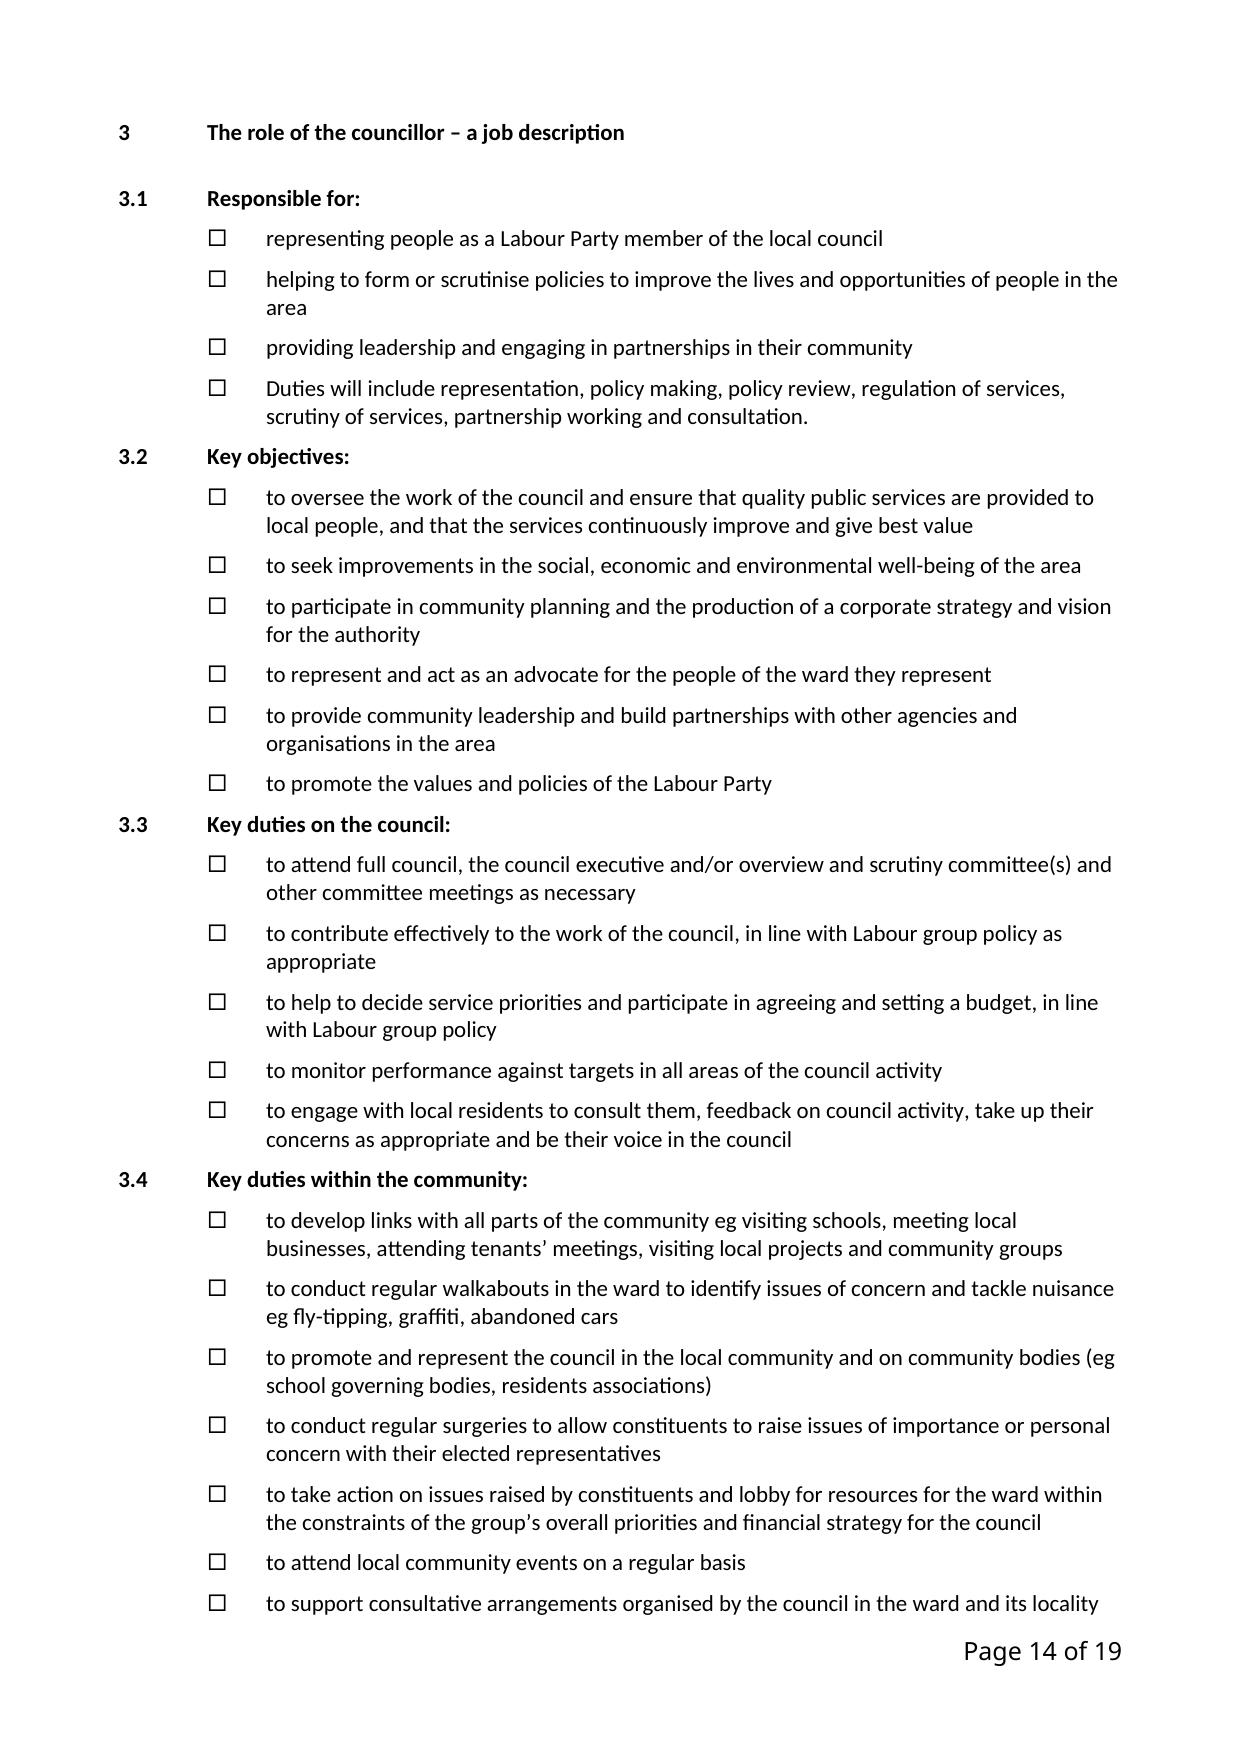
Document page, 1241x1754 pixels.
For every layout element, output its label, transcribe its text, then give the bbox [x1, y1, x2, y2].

list to support consultative arrangements organised by the council in the ward and its locality [207, 1589, 1122, 1617]
list to engage with local residents to consult them, feedback on council activity, take up their concerns as appropriate and be their voice in the council [207, 1097, 1122, 1153]
list to help to decide service priorities and participate in agreeing and setting a budget, in line with Labour group policy [207, 988, 1122, 1044]
list to develop links with all parts of the community eg visiting schools, meeting local businesses, attending tenants’ meetings, visiting local projects and community groups [207, 1206, 1122, 1262]
list providing leadership and engaging in partnerships in their community [207, 333, 1122, 361]
subtitle Key duties on the council: [118, 810, 1122, 838]
list to take action on issues raised by constituents and lobby for resources for the ward within the constraints of the group’s overall priorities and financial strategy for the council [207, 1480, 1122, 1536]
list to conduct regular walkabouts in the ward to identify issues of concern and tackle nuisance eg fly-tipping, graffiti, abandoned cars [207, 1274, 1122, 1330]
list to attend local community events on a regular basis [207, 1548, 1122, 1576]
list to contribute effectively to the work of the council, in line with Labour group policy as appropriate [207, 919, 1122, 975]
list to promote the values and policies of the Labour Party [207, 769, 1122, 797]
list to provide community leadership and build partnerships with other agencies and organisations in the area [207, 701, 1122, 757]
subtitle Key duties within the community: [118, 1165, 1122, 1193]
list to attend full council, the council executive and/or overview and scrutiny committee(s) and other committee meetings as necessary [207, 851, 1122, 907]
list to represent and act as an advocate for the people of the ward they represent [207, 660, 1122, 688]
subtitle The role of the councillor – a job description [118, 118, 1122, 146]
list helping to form or scrutinise policies to improve the lives and opportunities of people in the area [207, 265, 1122, 321]
list representing people as a Labour Party member of the local council [207, 224, 1122, 252]
list to participate in community planning and the production of a corporate strategy and vision for the authority [207, 592, 1122, 648]
list to oversee the work of the council and ensure that quality public services are provided to local people, and that the services continuously improve and give best value [207, 483, 1122, 539]
list to monitor performance against targets in all areas of the council activity [207, 1056, 1122, 1084]
list to seek improvements in the social, economic and environmental well-being of the area [207, 551, 1122, 579]
subtitle Key objectives: [118, 442, 1122, 470]
list Duties will include representation, policy making, policy review, regulation of services, scrutiny of services, partnership working and consultation. [207, 374, 1122, 430]
subtitle Responsible for: [118, 184, 1122, 212]
list to promote and represent the council in the local community and on community bodies (eg school governing bodies, residents associations) [207, 1343, 1122, 1399]
list to conduct regular surgeries to allow constituents to raise issues of importance or personal concern with their elected representatives [207, 1411, 1122, 1467]
